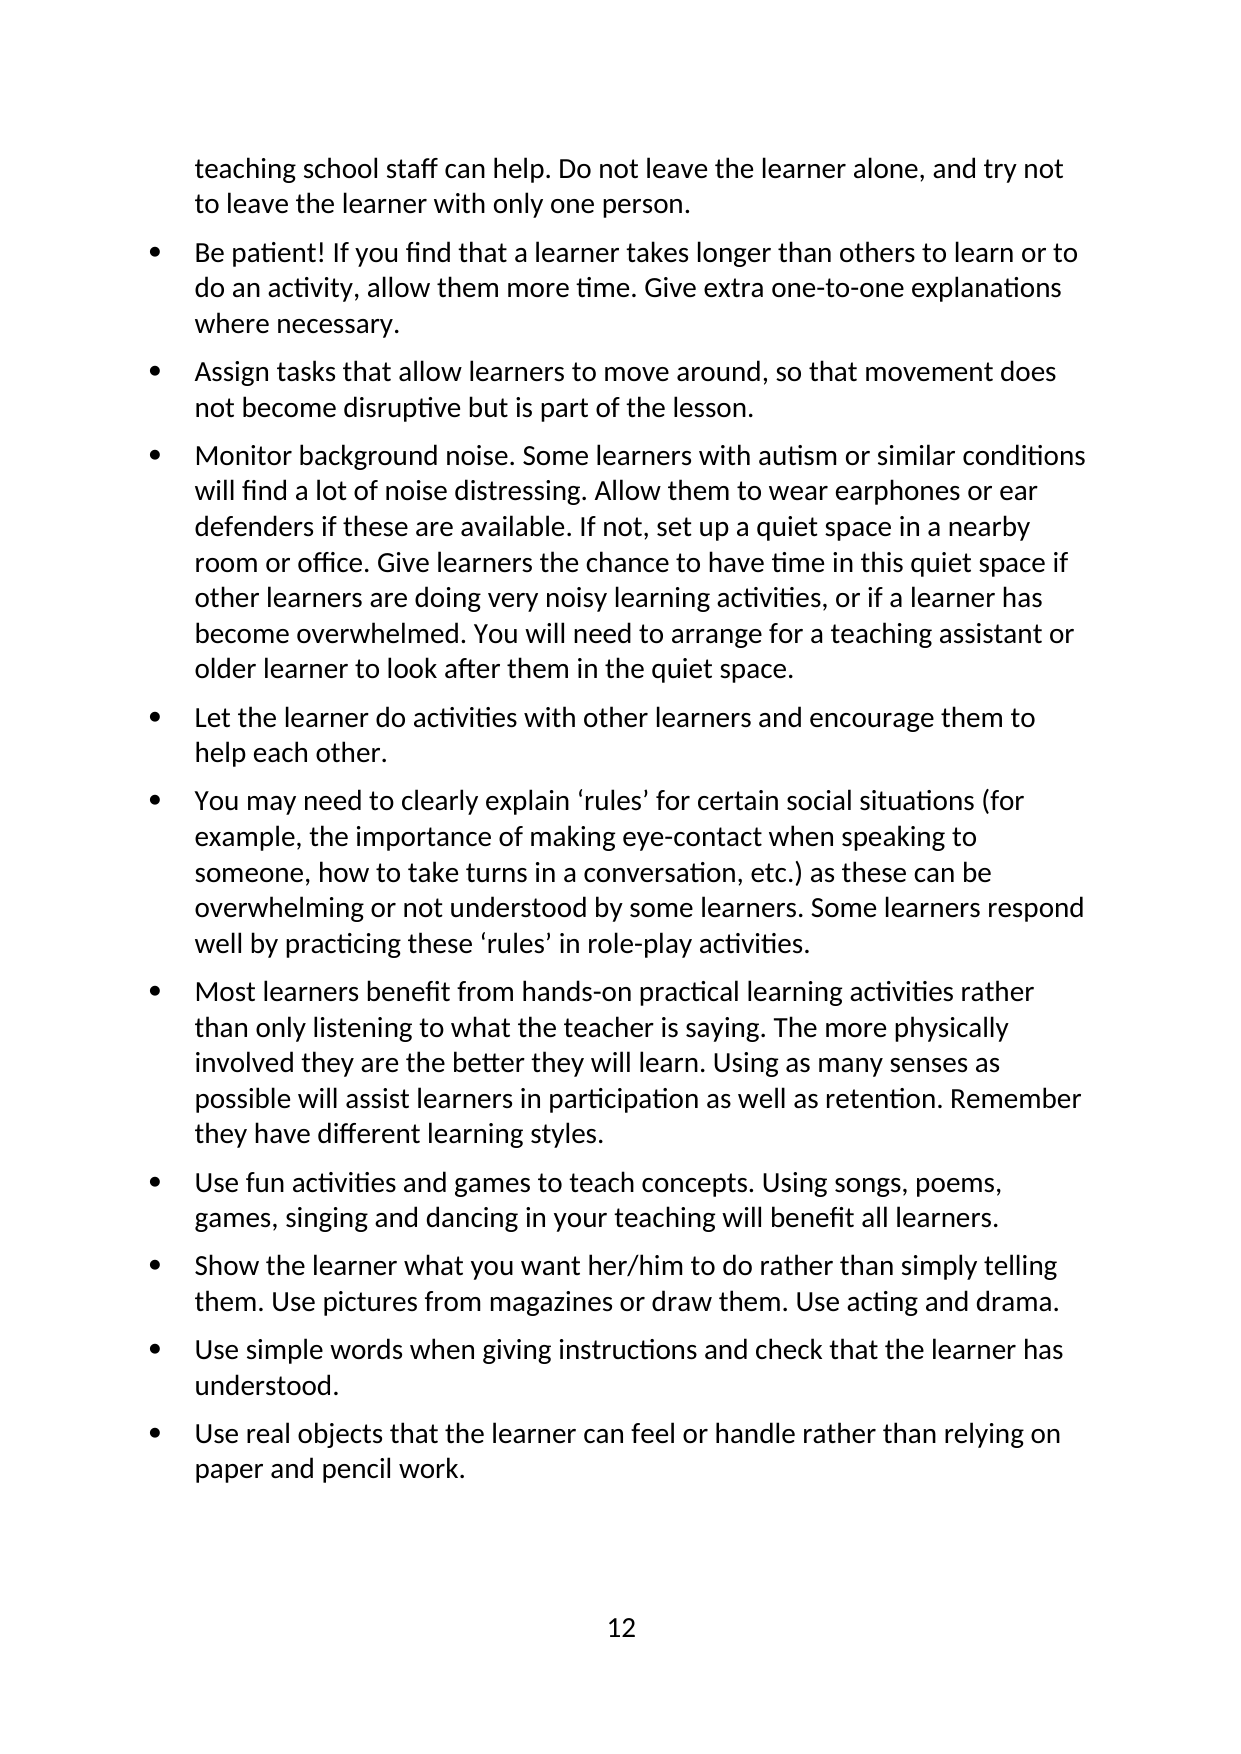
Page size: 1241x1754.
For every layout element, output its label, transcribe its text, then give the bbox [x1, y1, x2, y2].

list Be patient! If you find that a learner takes longer than others to learn or to do an activity, allow them more time. Give extra one-to-one explanations where necessary. [150, 234, 1092, 341]
list Use fun activities and games to teach concepts. Using songs, poems, games, singing and dancing in your teaching will benefit all learners. [150, 1164, 1092, 1235]
list Let the learner do activities with other learners and encourage them to help each other. [150, 699, 1092, 770]
list You may need to clearly explain ‘rules’ for certain social situations (for example, the importance of making eye-contact when speaking to someone, how to take turns in a conversation, etc.) as these can be overwhelming or not understood by some learners. Some learners respond well by practicing these ‘rules’ in role-play activities. [150, 782, 1092, 961]
list Assign tasks that allow learners to move around, so that movement does not become disruptive but is part of the lesson. [150, 353, 1092, 424]
list Most learners benefit from hands-on practical learning activities rather than only listening to what the teacher is saying. The more physically involved they are the better they will learn. Using as many senses as possible will assist learners in participation as well as retention. Remember they have different learning styles. [150, 973, 1092, 1151]
list Use simple words when giving instructions and check that the learner has understood. [150, 1331, 1092, 1402]
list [150, 150, 1092, 221]
list Monitor background noise. Some learners with autism or similar conditions will find a lot of noise distressing. Allow them to wear earphones or ear defenders if these are available. If not, set up a quiet space in a nearby room or office. Give learners the chance to have time in this quiet space if other learners are doing very noisy learning activities, or if a learner has become overwhelmed. You will need to arrange for a teaching assistant or older learner to look after them in the quiet space. [150, 437, 1092, 686]
list Show the learner what you want her/him to do rather than simply telling them. Use pictures from magazines or draw them. Use acting and drama. [150, 1247, 1092, 1319]
list Use real objects that the learner can feel or handle rather than relying on paper and pencil work. [150, 1415, 1092, 1486]
